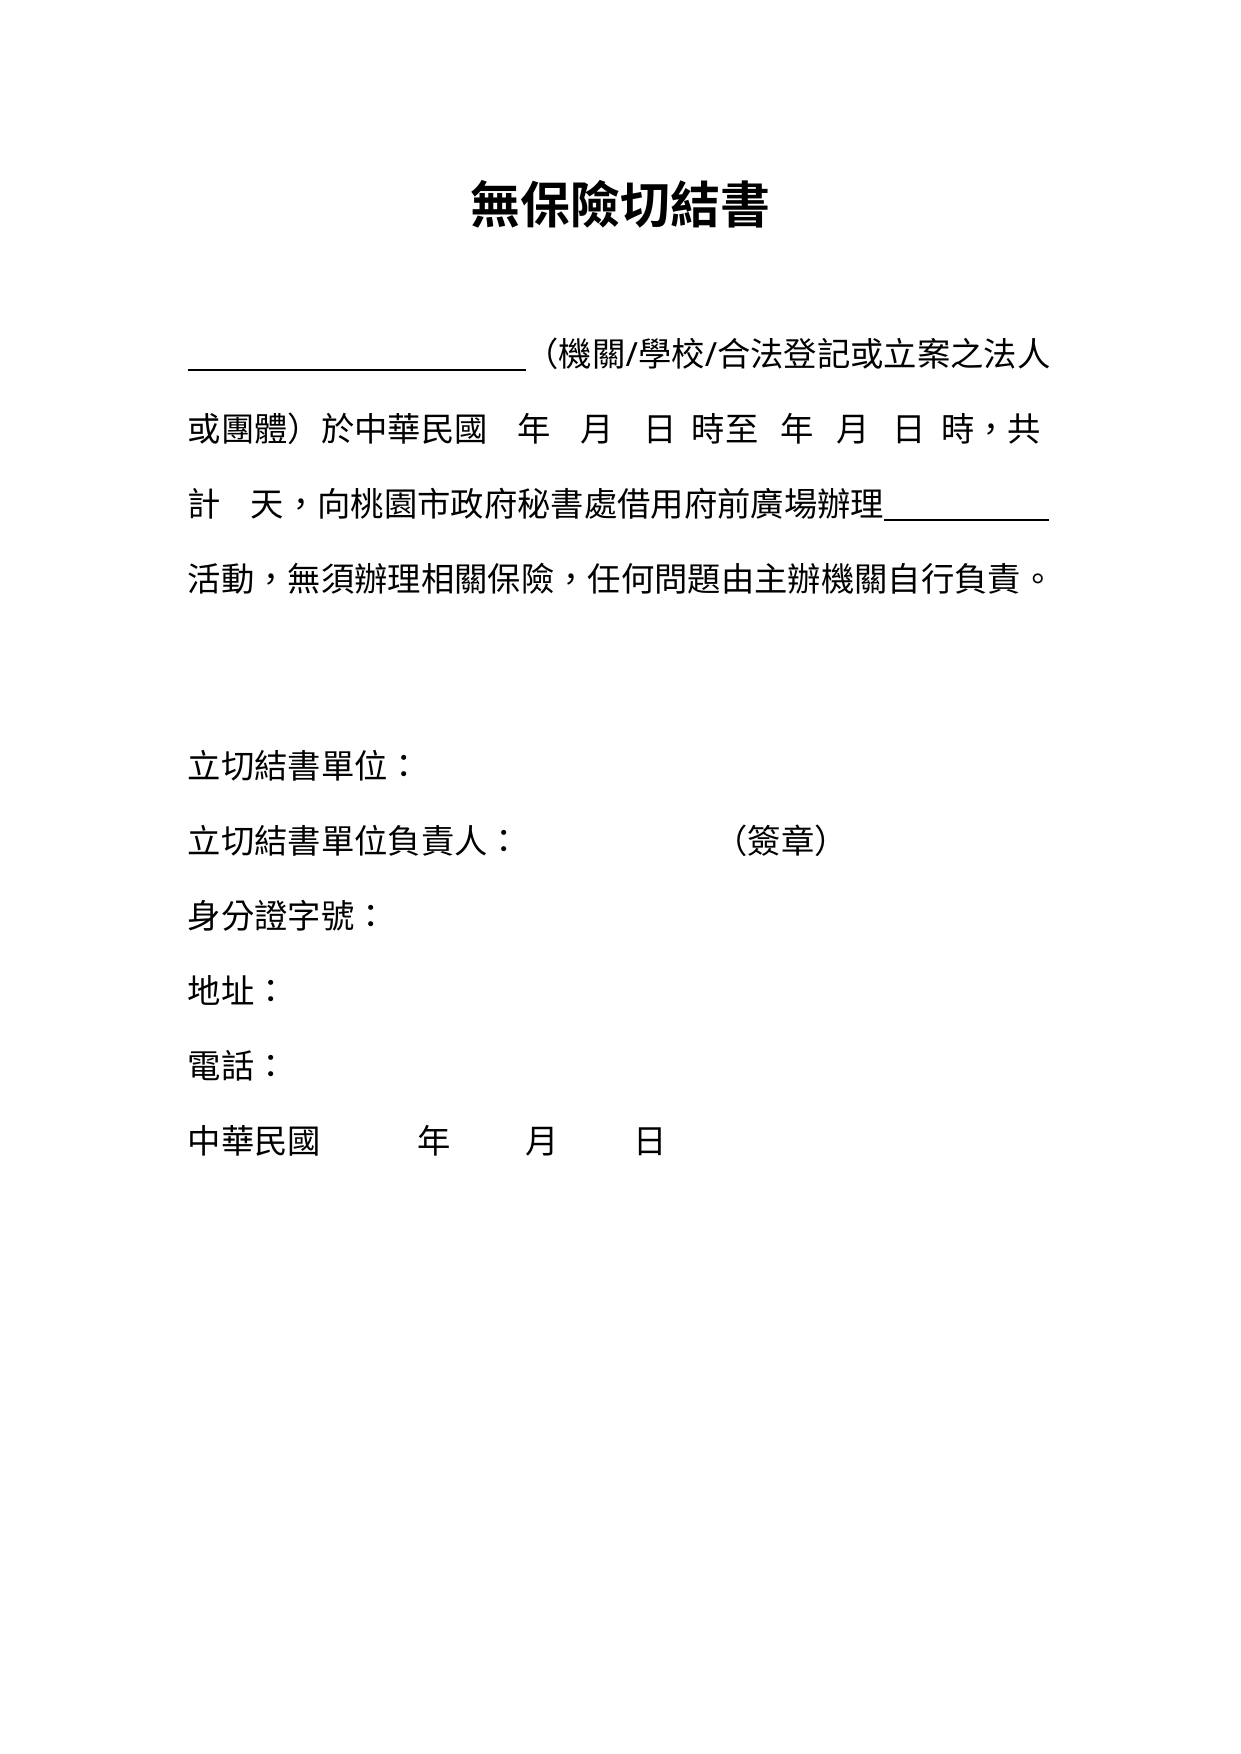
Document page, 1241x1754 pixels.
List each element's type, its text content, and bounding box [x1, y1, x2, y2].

text 立切結書單位： [187, 727, 1053, 802]
text （機關/學校/合法登記或立案之法人或團體）於中華民國 年 月 日 時至 年 月 日 時，共計 天，向桃園市政府秘書處借用府前廣場辦理 活動，無須辦理相關保險，任何問題由主辦機關自行負責。 [187, 314, 1053, 614]
text 中華民國 年 月 日 [187, 1102, 1053, 1177]
text 立切結書單位負責人： （簽章） [187, 802, 1053, 877]
text 身分證字號： [187, 877, 1053, 952]
text 無保險切結書 [187, 164, 1053, 239]
text 地址： [187, 952, 1053, 1027]
text 電話： [187, 1027, 1053, 1102]
